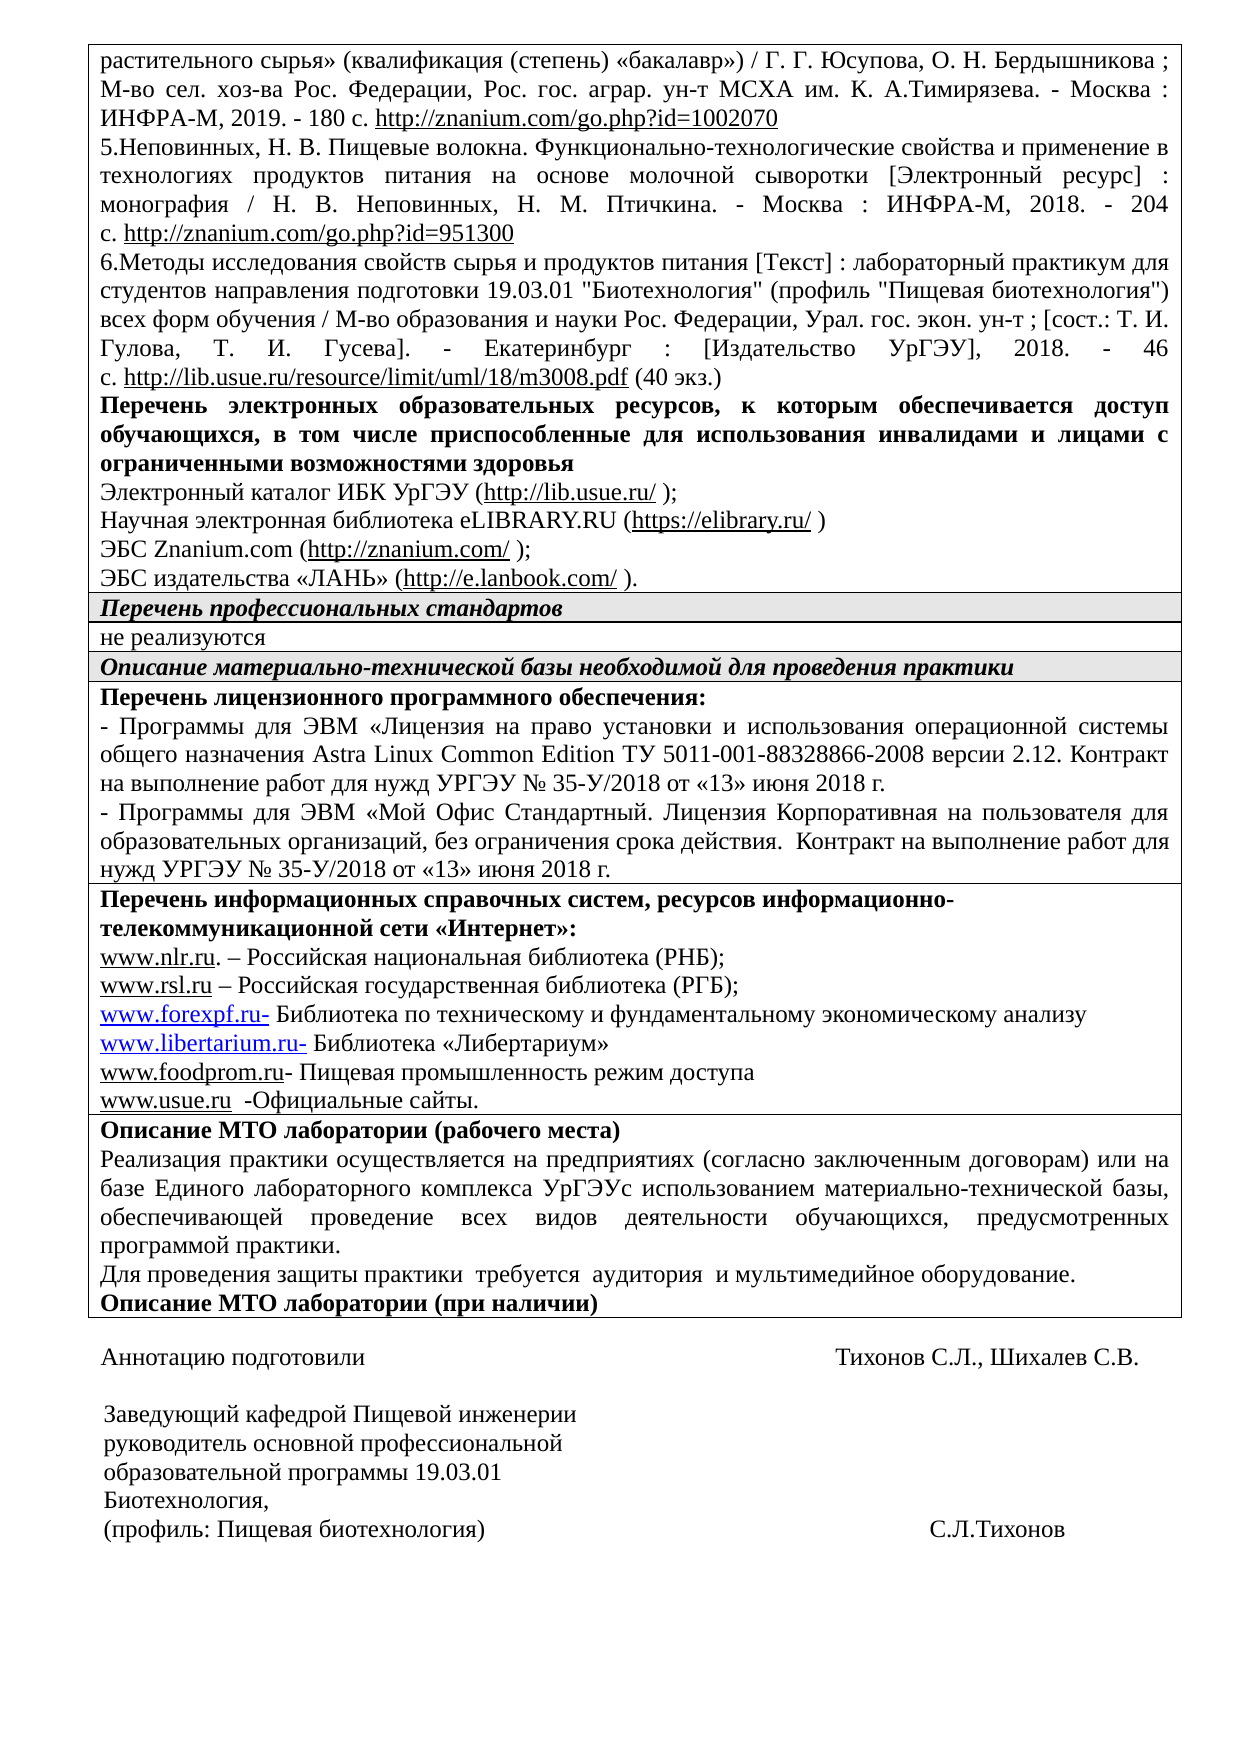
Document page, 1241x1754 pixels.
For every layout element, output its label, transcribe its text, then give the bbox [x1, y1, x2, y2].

text руководитель основной профессиональной [103, 1428, 1181, 1457]
text Биотехнология, [103, 1486, 1181, 1514]
table_cell Перечень профессиональных стандартов [89, 593, 1181, 621]
text (профиль: Пищевая биотехнология) С.Л.Тихонов [103, 1514, 1181, 1543]
text Заведующий кафедрой Пищевой инженерии [103, 1399, 1181, 1428]
table_cell Описание материально-технической базы необходимой для проведения практики [89, 652, 1181, 681]
table_header Аннотацию подготовили [89, 1342, 620, 1399]
table_cell Перечень лицензионного программного обеспечения: - Программы для ЭВМ «Лицензия на право установки и использования операционной системы общего назначения Astra Linux Common Edition ТУ 5011-001-88328866-2008 версии 2.12. Контракт на выполнение работ для нужд УРГЭУ № 35-У/2018 от «13» июня 2018 г. - Программы для ЭВМ «Мой Офис Стандартный. Лицензия Корпоративная на пользователя для образовательных организаций, без ограничения срока действия. Контракт на выполнение работ для нужд УРГЭУ № 35-У/2018 от «13» июня 2018 г. [89, 682, 1181, 883]
table_cell Перечень информационных справочных систем, ресурсов информационно-телекоммуникационной сети «Интернет»: www.nlr.ru. – Российская национальная библиотека (РНБ); www.rsl.ru – Российская государственная библиотека (РГБ); www.forexpf.ru- Библиотека по техническому и фундаментальному экономическому анализу www.libertarium.ru- Библиотека «Либертариум» www.foodprom.ru- Пищевая промышленность режим доступа www.usue.ru -Официальные сайты. [89, 884, 1181, 1114]
table_cell Описание МТО лаборатории (рабочего места) Реализация практики осуществляется на предприятиях (согласно заключенным договорам) или на базе Единого лабораторного комплекса УрГЭУс использованием материально-технической базы, обеспечивающей проведение всех видов деятельности обучающихся, предусмотренных программой практики. Для проведения защиты практики требуется аудитория и мультимедийное оборудование. Описание МТО лаборатории (при наличии) [89, 1115, 1181, 1317]
text образовательной программы 19.03.01 [103, 1457, 1181, 1486]
table_cell не реализуются [89, 623, 1181, 651]
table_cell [89, 45, 1181, 592]
table_header Тихонов С.Л., Шихалев С.В. [620, 1342, 1151, 1399]
